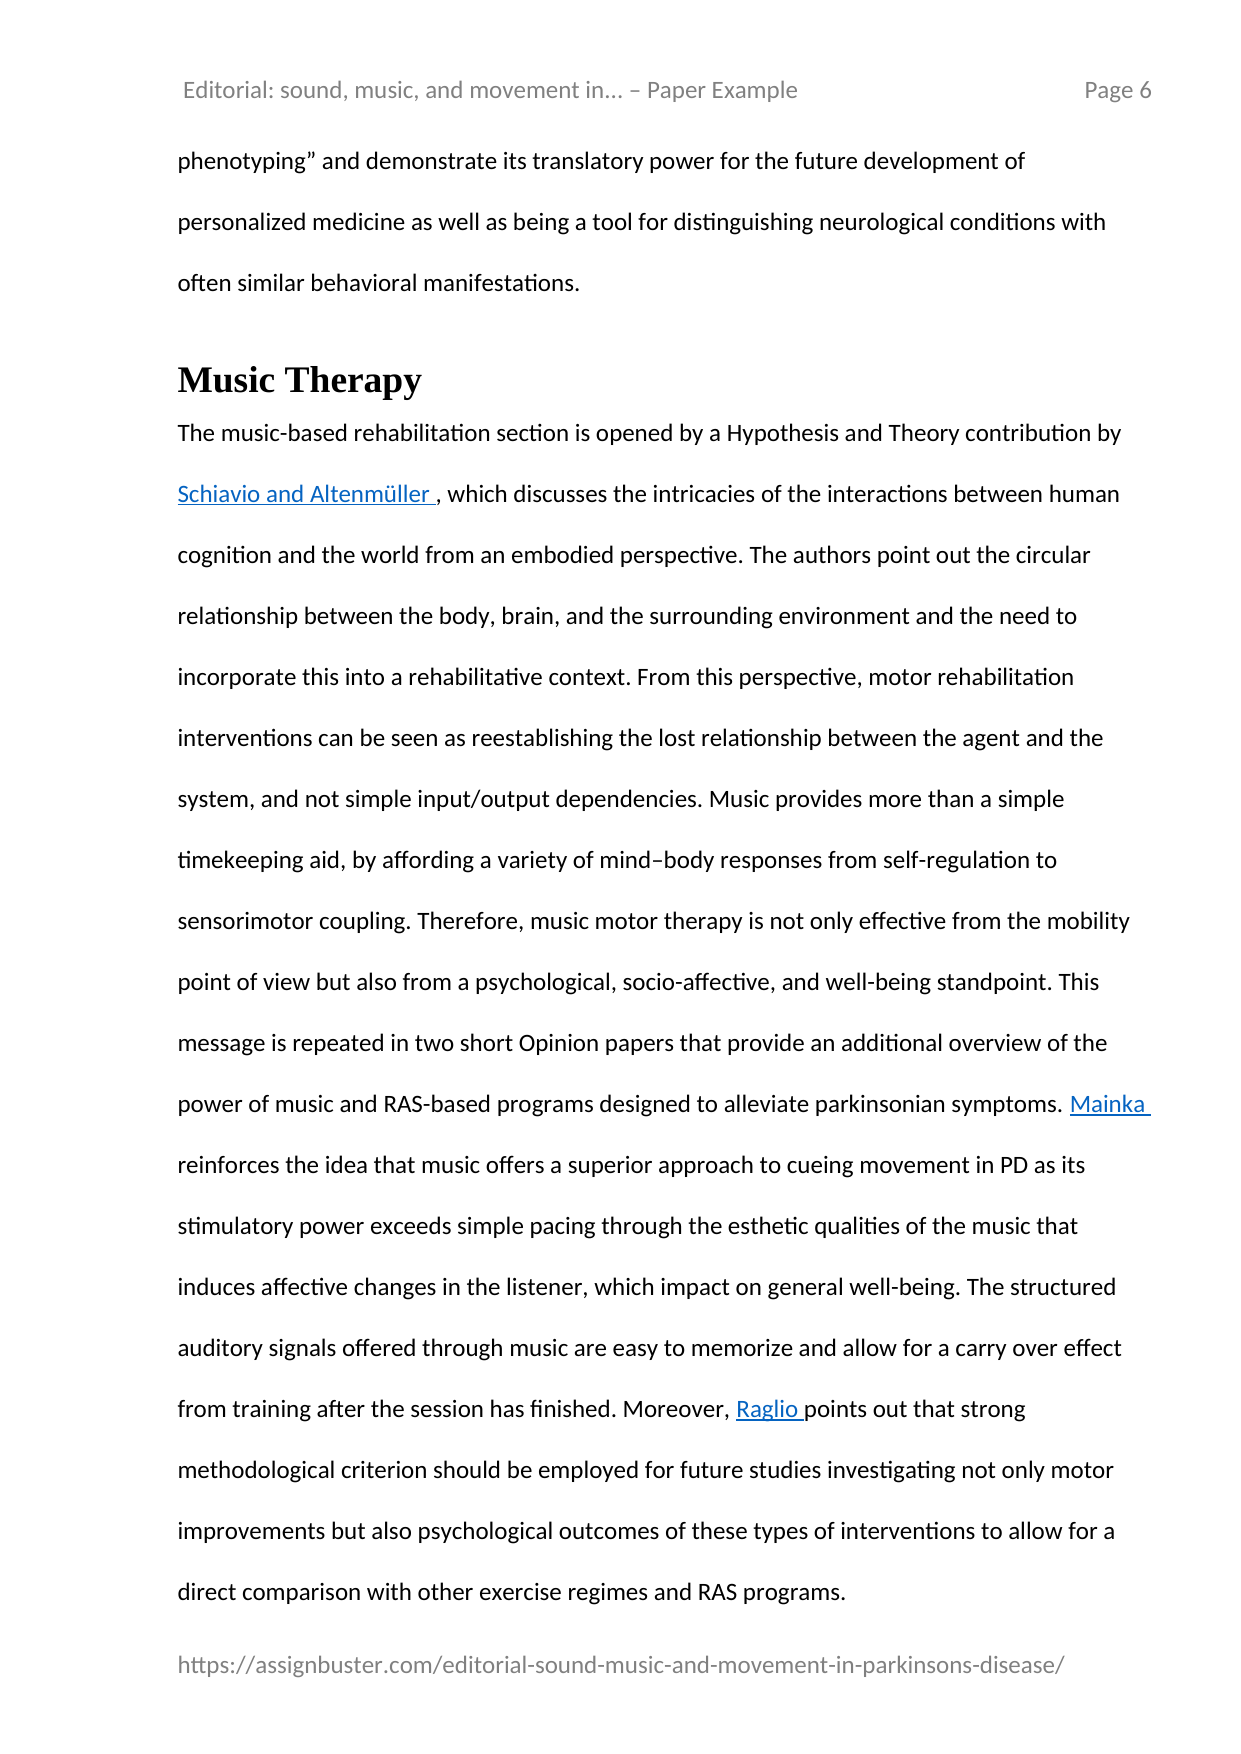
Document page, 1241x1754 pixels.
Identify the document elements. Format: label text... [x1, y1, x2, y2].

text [177, 145, 1152, 298]
text The music-based rehabilitation section is opened by a Hypothesis and Theory contribution by Schiavio and Altenmüller , which discusses the intricacies of the interactions between human cognition and the world from an embodied perspective. The authors point out the circular relationship between the body, brain, and the surrounding environment and the need to incorporate this into a rehabilitative context. From this perspective, motor rehabilitation interventions can be seen as reestablishing the lost relationship between the agent and the system, and not simple input/output dependencies. Music provides more than a simple timekeeping aid, by affording a variety of mind–body responses from self-regulation to sensorimotor coupling. Therefore, music motor therapy is not only effective from the mobility point of view but also from a psychological, socio-affective, and well-being standpoint. This message is repeated in two short Opinion papers that provide an additional overview of the power of music and RAS-based programs designed to alleviate parkinsonian symptoms. Mainka reinforces the idea that music offers a superior approach to cueing movement in PD as its stimulatory power exceeds simple pacing through the esthetic qualities of the music that induces affective changes in the listener, which impact on general well-being. The structured auditory signals offered through music are easy to memorize and allow for a carry over effect from training after the session has finished. Moreover, Raglio points out that strong methodological criterion should be employed for future studies investigating not only motor improvements but also psychological outcomes of these types of interventions to allow for a direct comparison with other exercise regimes and RAS programs. [177, 417, 1152, 1607]
subtitle Music Therapy [177, 358, 1152, 401]
